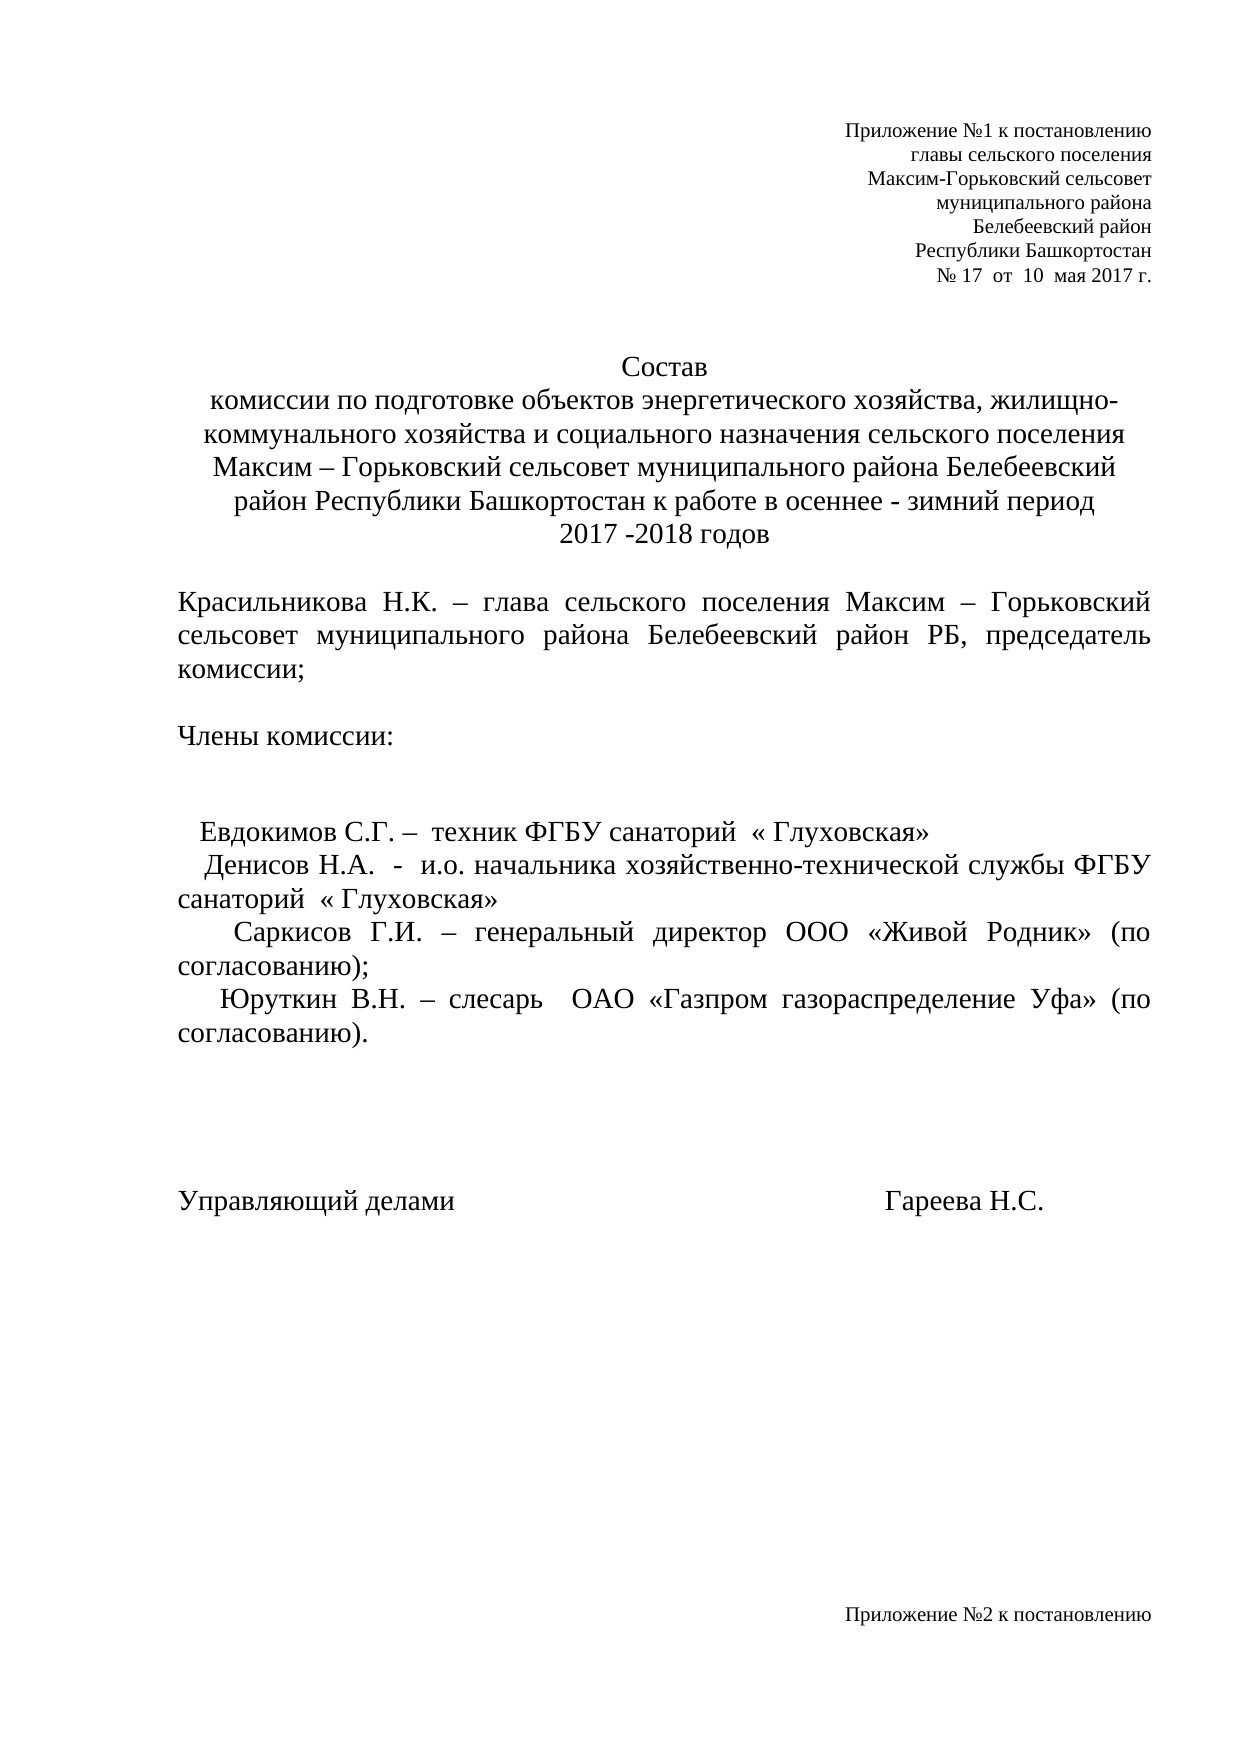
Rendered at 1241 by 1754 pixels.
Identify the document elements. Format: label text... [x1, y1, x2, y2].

text главы сельского поселения [177, 142, 1152, 166]
text Республики Башкортостан [177, 238, 1152, 262]
text Денисов Н.А. - и.о. начальника хозяйственно-технической службы ФГБУ санаторий « Глуховская» [177, 847, 1152, 914]
text 2017 -2018 годов [177, 517, 1152, 550]
text Максим-Горьковский сельсовет [177, 166, 1152, 190]
text Приложение №2 к постановлению [177, 1602, 1152, 1626]
text Юруткин В.Н. – слесарь ОАО «Газпром газораспределение Уфа» (по согласованию). [177, 981, 1152, 1048]
text комиссии по подготовке объектов энергетического хозяйства, жилищно- коммунального хозяйства и социального назначения сельского поселения Максим – Горьковский сельсовет муниципального района Белебеевский район Республики Башкортостан к работе в осеннее - зимний период [177, 382, 1152, 517]
text Состав [177, 349, 1152, 382]
text Белебеевский район [177, 214, 1152, 238]
text № 17 от 10 мая 2017 г. [177, 262, 1152, 287]
text Евдокимов С.Г. – техник ФГБУ санаторий « Глуховская» [192, 814, 1152, 847]
text Члены комиссии: [177, 718, 1152, 751]
text Саркисов Г.И. – генеральный директор ООО «Живой Родник» (по согласованию); [177, 914, 1152, 981]
text Приложение №1 к постановлению [177, 118, 1152, 142]
text муниципального района [177, 190, 1152, 214]
text Красильникова Н.К. – глава сельского поселения Максим – Горьковский сельсовет муниципального района Белебеевский район РБ, председатель комиссии; [177, 584, 1152, 684]
text Управляющий делами Гареева Н.С. [177, 1183, 1152, 1216]
